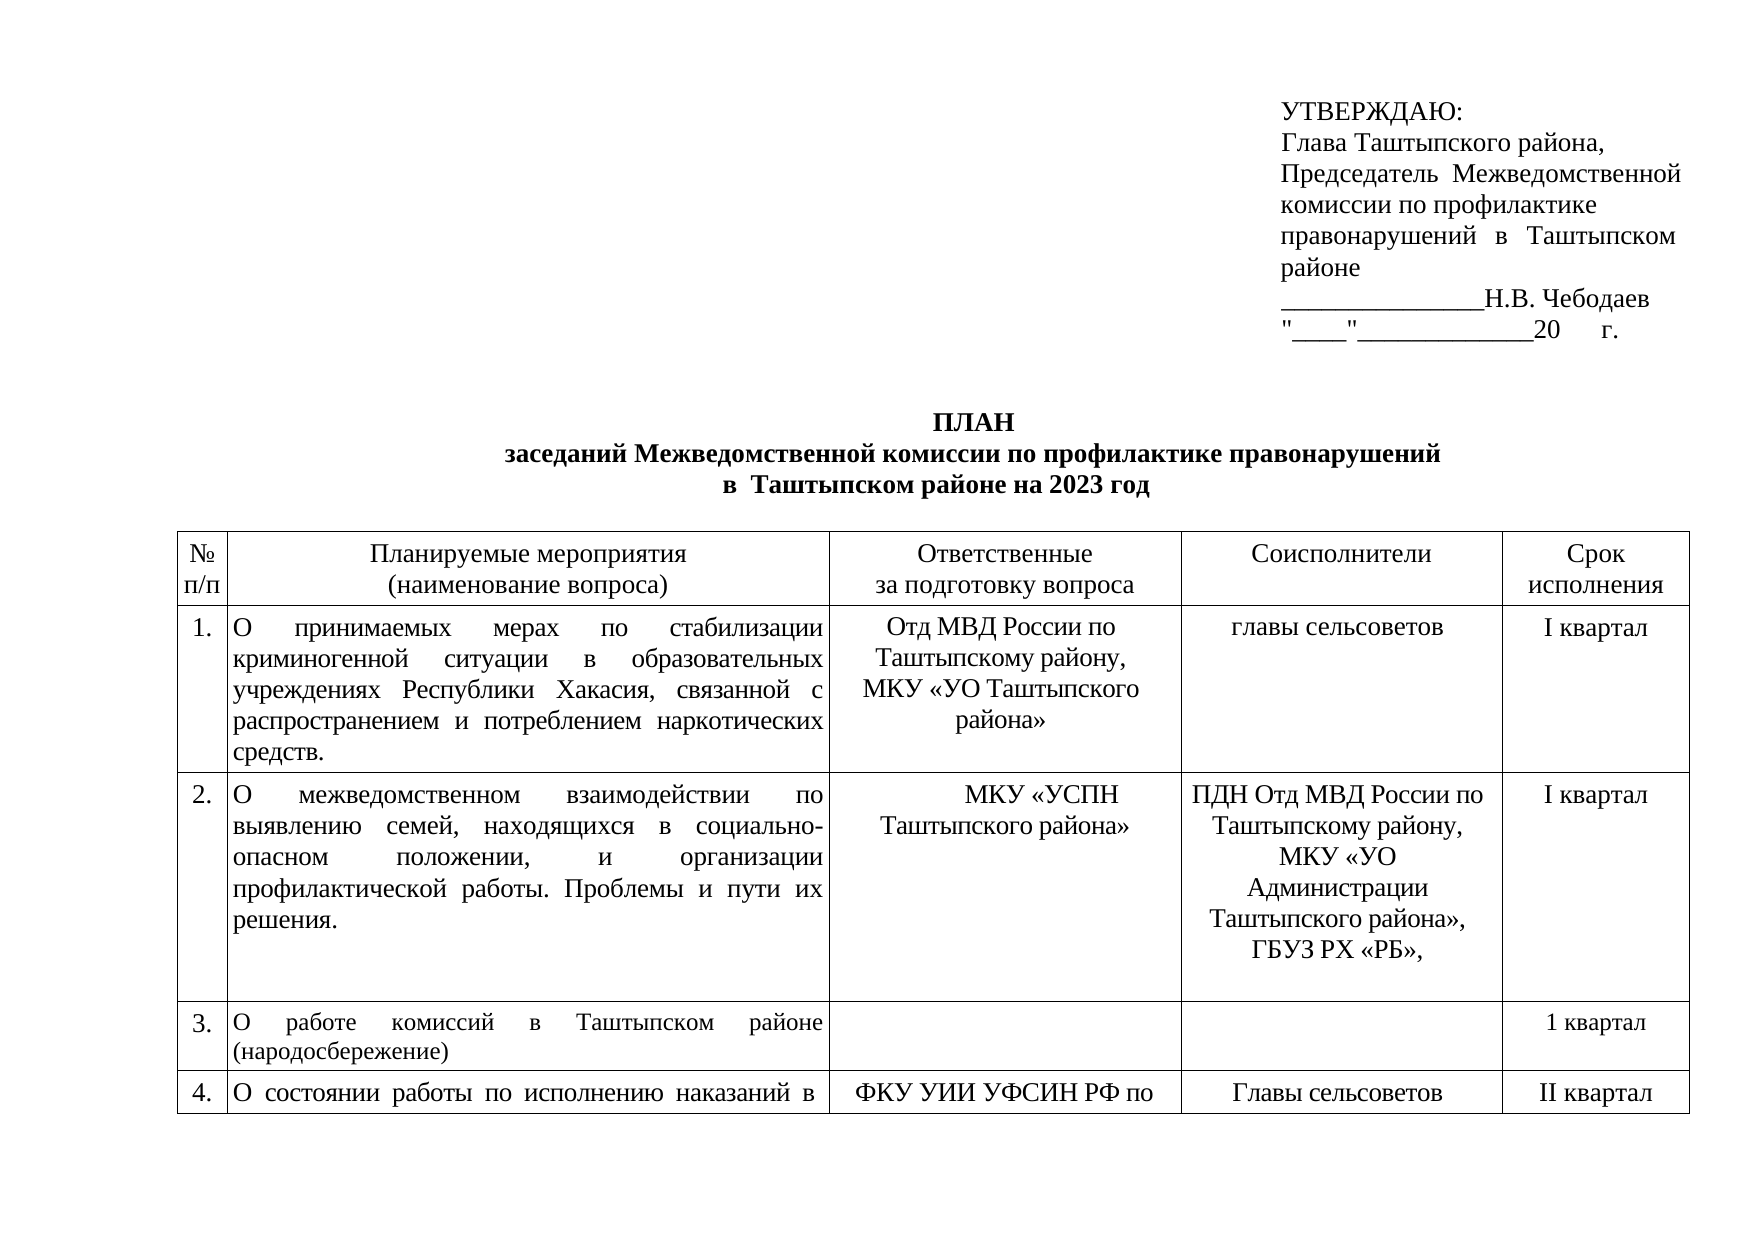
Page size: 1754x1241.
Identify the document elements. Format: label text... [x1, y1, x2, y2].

table_cell [830, 1002, 1181, 1070]
text _______________Н.В. Чебодаев [177, 282, 1695, 313]
table_header Соисполнители [1182, 532, 1502, 605]
table_cell О принимаемых мерах по стабилизации криминогенной ситуации в образовательных учреждениях Республики Хакасия, связанной с распространением и потреблением наркотических средств. [228, 606, 829, 772]
table_cell ПДН Отд МВД России по Таштыпскому району, МКУ «УО Администрации Таштыпского района», ГБУЗ РХ «РБ», [1182, 773, 1502, 1001]
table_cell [830, 1071, 1181, 1113]
table_cell I квартал [1503, 773, 1689, 1001]
table_cell I квартал [1503, 606, 1689, 772]
table_header № п/п [178, 532, 227, 605]
table_header Срок исполнения [1503, 532, 1689, 605]
text УТВЕРЖДАЮ: [177, 95, 1695, 126]
table_cell [1182, 1002, 1502, 1070]
table_cell О межведомственном взаимодействии по выявлению семей, находящихся в социально-опасном положении, и организации профилактической работы. Проблемы и пути их решения. [228, 773, 829, 1001]
text "____"_____________20 г. [177, 313, 1695, 344]
table_cell О работе комиссий в Таштыпском районе (народосбережение) [228, 1002, 829, 1070]
table_cell 1 квартал [1503, 1002, 1689, 1070]
text Глава Таштыпского района, [177, 126, 1695, 157]
table_cell 4. [178, 1071, 227, 1113]
text Председатель Межведомственной комиссии по профилактике правонарушений в Таштыпском районе [177, 157, 1695, 282]
table_cell II квартал [1503, 1071, 1689, 1113]
table_cell 3. [178, 1002, 227, 1070]
text заседаний Межведомственной комиссии по профилактике правонарушений [177, 437, 1695, 469]
table_cell Отд МВД России по Таштыпскому району, МКУ «УО Таштыпского района» [830, 606, 1181, 772]
table_cell главы сельсоветов [1182, 606, 1502, 772]
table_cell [228, 1071, 829, 1113]
table_header Ответственные за подготовку вопроса [830, 532, 1181, 605]
subtitle ПЛАН [177, 406, 1695, 437]
table_cell 2. [178, 773, 227, 1001]
table_cell МКУ «УСПН Таштыпского района» [830, 773, 1181, 1001]
text в Таштыпском районе на 2023 год [177, 469, 1695, 500]
table_cell 1. [178, 606, 227, 772]
table_cell Главы сельсоветов [1182, 1071, 1502, 1113]
table_header Планируемые мероприятия (наименование вопроса) [228, 532, 829, 605]
